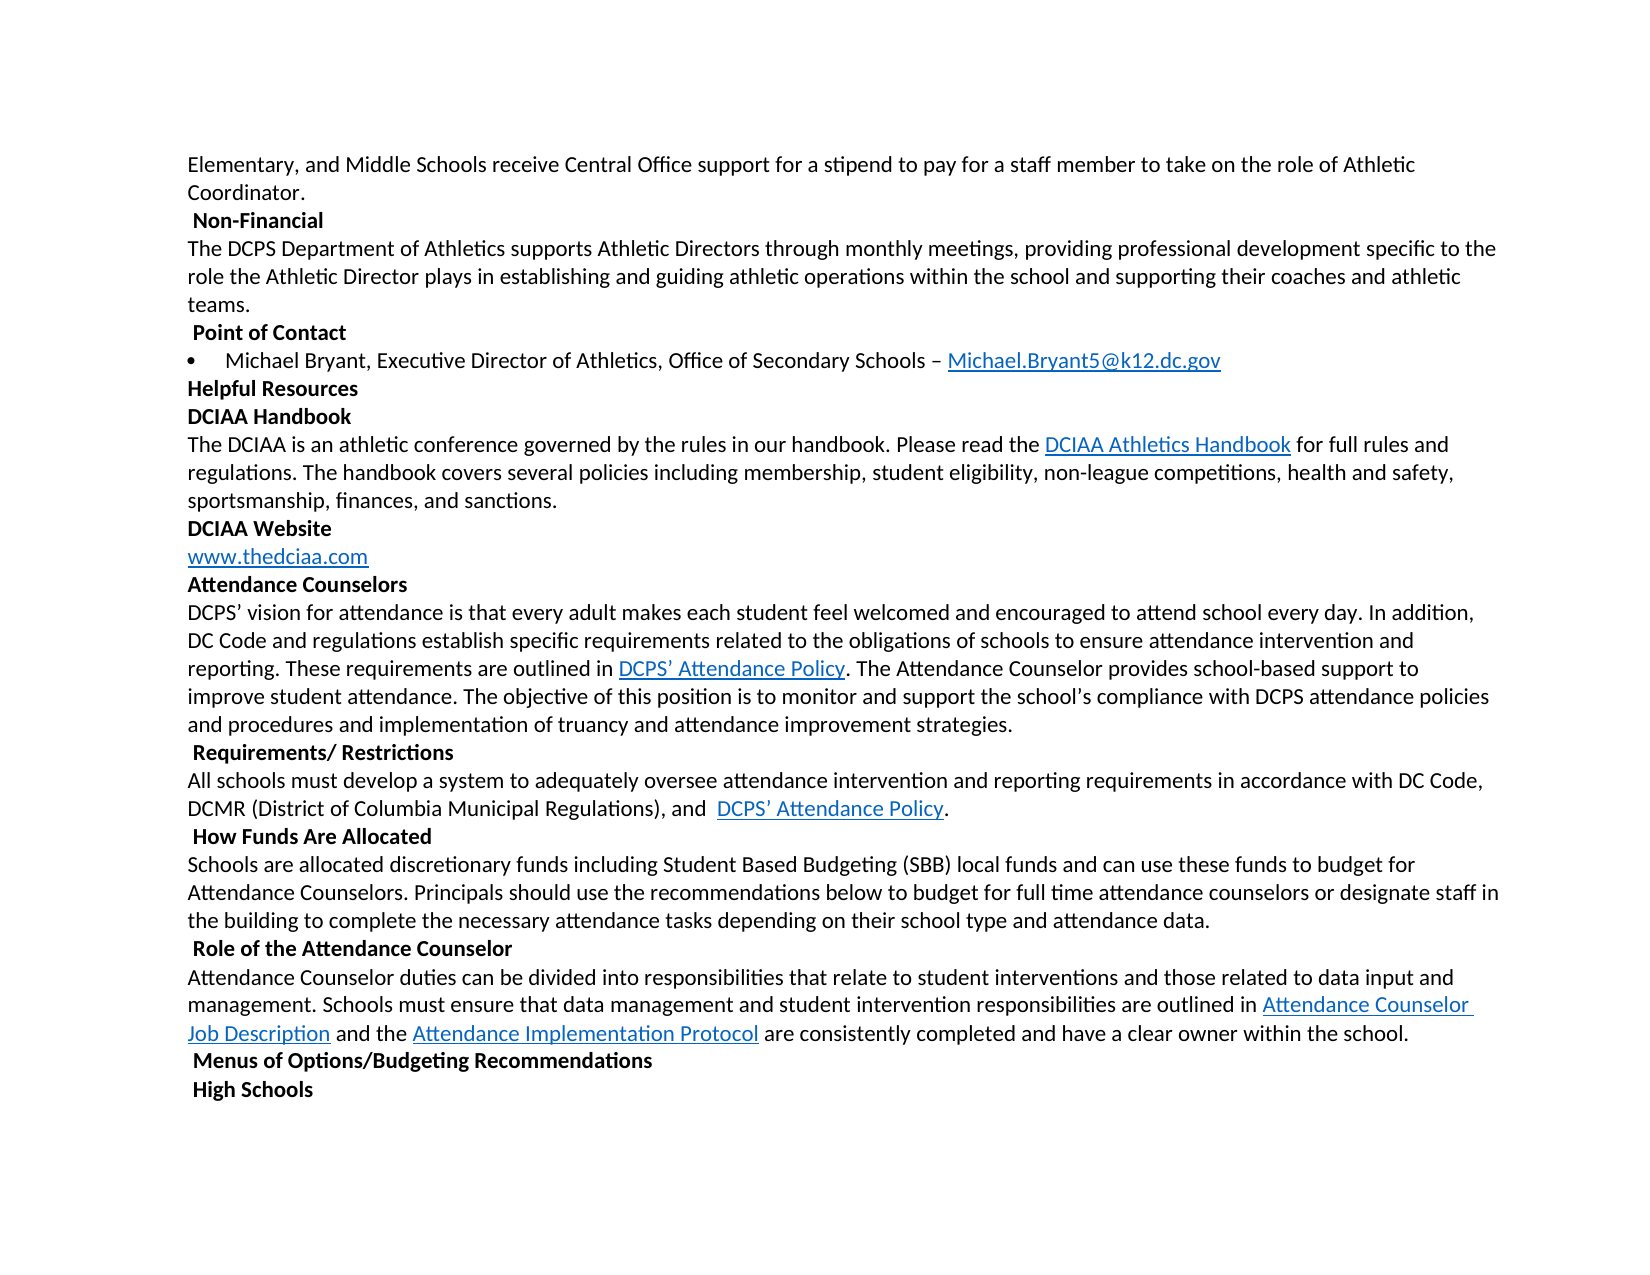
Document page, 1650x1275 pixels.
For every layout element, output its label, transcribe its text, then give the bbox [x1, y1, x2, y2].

text Attendance Counselor duties can be divided into responsibilities that relate to student interventions and those related to data input and management. Schools must ensure that data management and student intervention responsibilities are outlined in Attendance Counselor Job Description and the Attendance Implementation Protocol are consistently completed and have a clear owner within the school. [187, 963, 1500, 1047]
text All schools must develop a system to adequately oversee attendance intervention and reporting requirements in accordance with DC Code, DCMR (District of Columbia Municipal Regulations), and DCPS’ Attendance Policy. [187, 766, 1500, 822]
text Role of the Attendance Counselor [187, 934, 1500, 963]
text Menus of Options/Budgeting Recommendations [187, 1047, 1500, 1075]
text How Funds Are Allocated [187, 822, 1500, 851]
text High Schools [187, 1075, 1500, 1103]
list Michael Bryant, Executive Director of Athletics, Office of Secondary Schools – Michael.Bryant5@k12.dc.gov [187, 346, 1500, 374]
text Schools are allocated discretionary funds including Student Based Budgeting (SBB) local funds and can use these funds to budget for Attendance Counselors. Principals should use the recommendations below to budget for full time attendance counselors or designate staff in the building to complete the necessary attendance tasks depending on their school type and attendance data. [187, 851, 1500, 934]
text The DCIAA is an athletic conference governed by the rules in our handbook. Please read the DCIAA Athletics Handbook for full rules and regulations. The handbook covers several policies including membership, student eligibility, non-league competitions, health and safety, sportsmanship, finances, and sanctions. [187, 430, 1500, 514]
text Non-Financial [187, 206, 1500, 234]
text DCIAA Handbook [187, 402, 1500, 430]
text www.thedciaa.com [187, 542, 1500, 570]
text The DCPS Department of Athletics supports Athletic Directors through monthly meetings, providing professional development specific to the role the Athletic Director plays in establishing and guiding athletic operations within the school and supporting their coaches and athletic teams. [187, 234, 1500, 318]
text DCIAA Website [187, 514, 1500, 542]
text Requirements/ Restrictions [187, 738, 1500, 766]
text Attendance Counselors [187, 570, 1500, 598]
text Helpful Resources [187, 374, 1500, 402]
text DCPS’ vision for attendance is that every adult makes each student feel welcomed and encouraged to attend school every day. In addition, DC Code and regulations establish specific requirements related to the obligations of schools to ensure attendance intervention and reporting. These requirements are outlined in DCPS’ Attendance Policy. The Attendance Counselor provides school-based support to improve student attendance. The objective of this position is to monitor and support the school’s compliance with DCPS attendance policies and procedures and implementation of truancy and attendance improvement strategies. [187, 598, 1500, 738]
text Point of Contact [187, 318, 1500, 346]
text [187, 150, 1500, 206]
